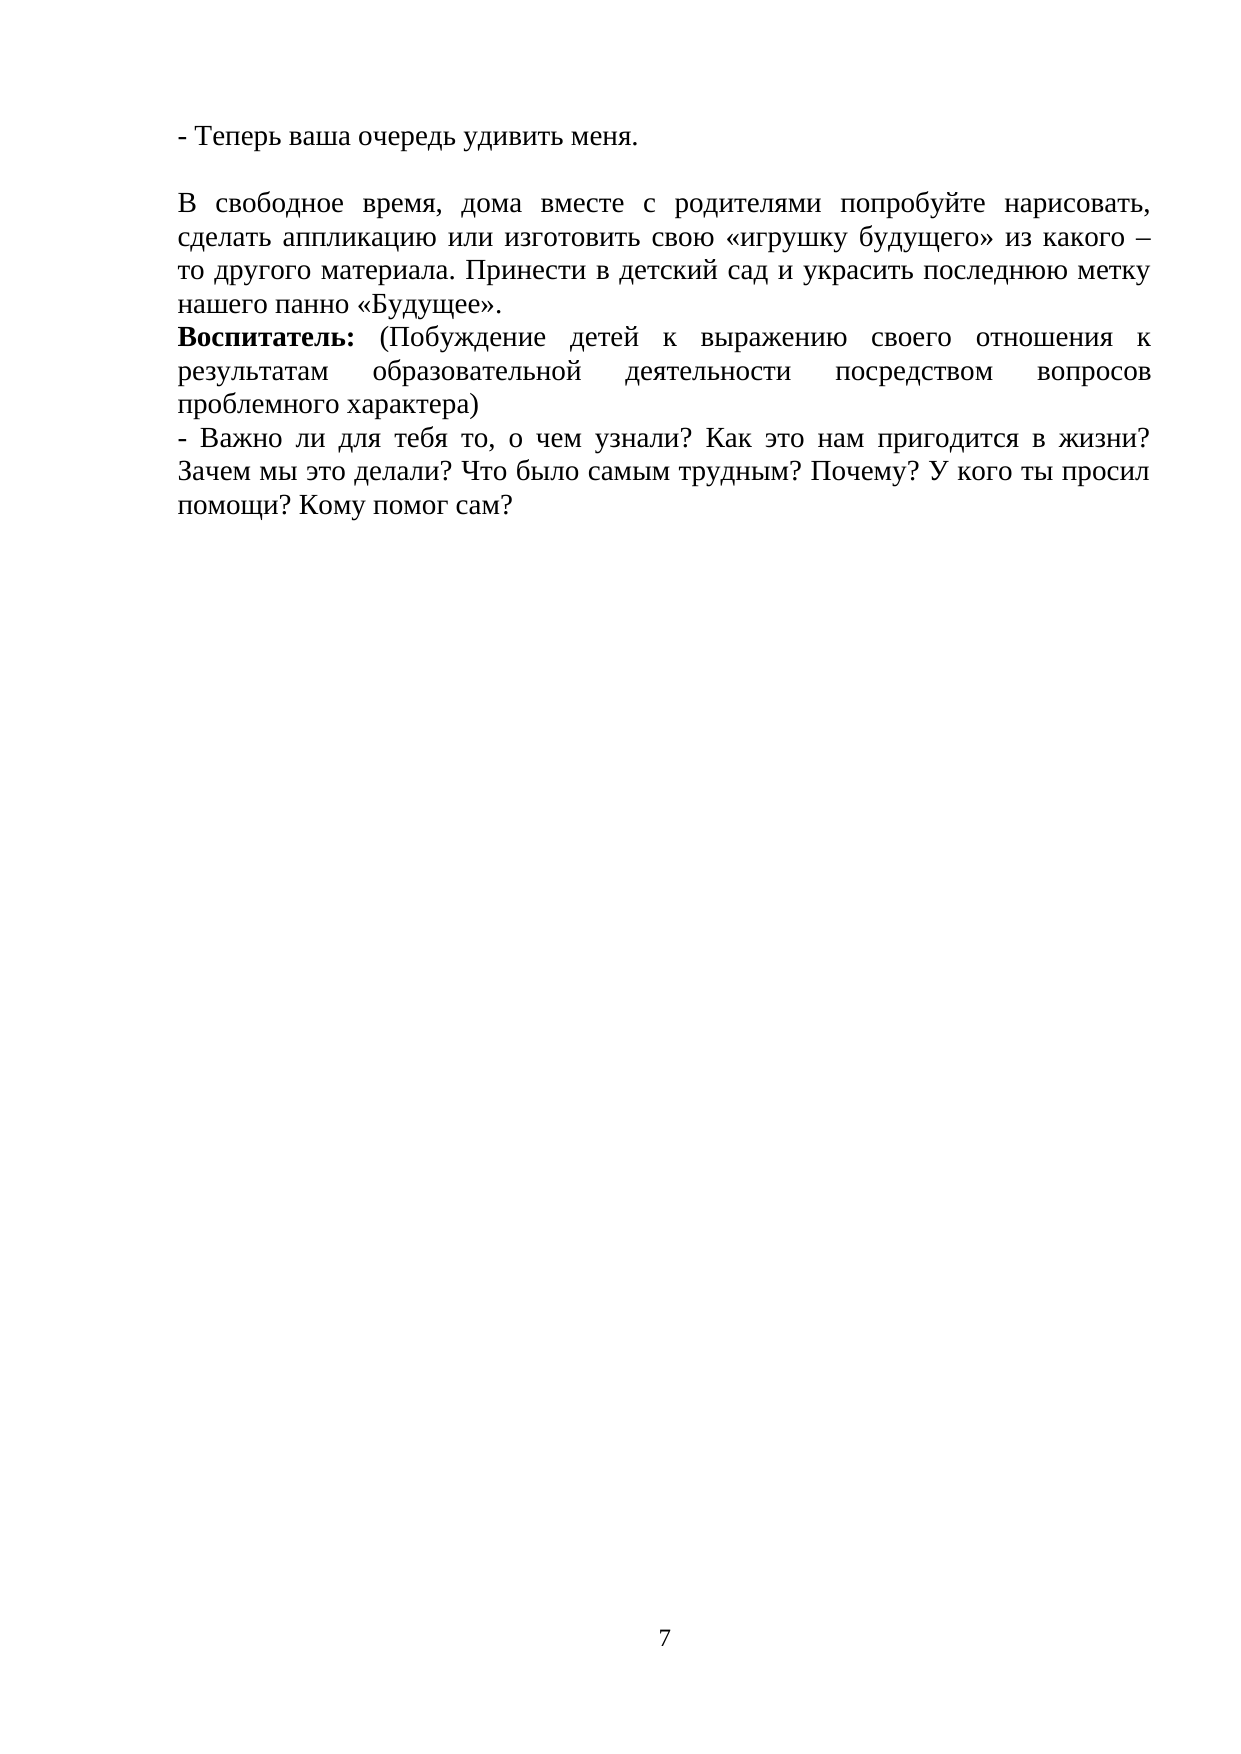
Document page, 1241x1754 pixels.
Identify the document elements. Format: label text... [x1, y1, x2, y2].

text - Важно ли для тебя то, о чем узнали? Как это нам пригодится в жизни? Зачем мы это делали? Что было самым трудным? Почему? У кого ты просил помощи? Кому помог сам? [177, 420, 1152, 521]
text - Теперь ваша очередь удивить меня. [177, 118, 1152, 152]
text В свободное время, дома вместе с родителями попробуйте нарисовать, сделать аппликацию или изготовить свою «игрушку будущего» из какого – то другого материала. Принести в детский сад и украсить последнюю метку нашего панно «Будущее». [177, 185, 1152, 319]
text Воспитатель: (Побуждение детей к выражению своего отношения к результатам образовательной деятельности посредством вопросов проблемного характера) [177, 319, 1152, 420]
